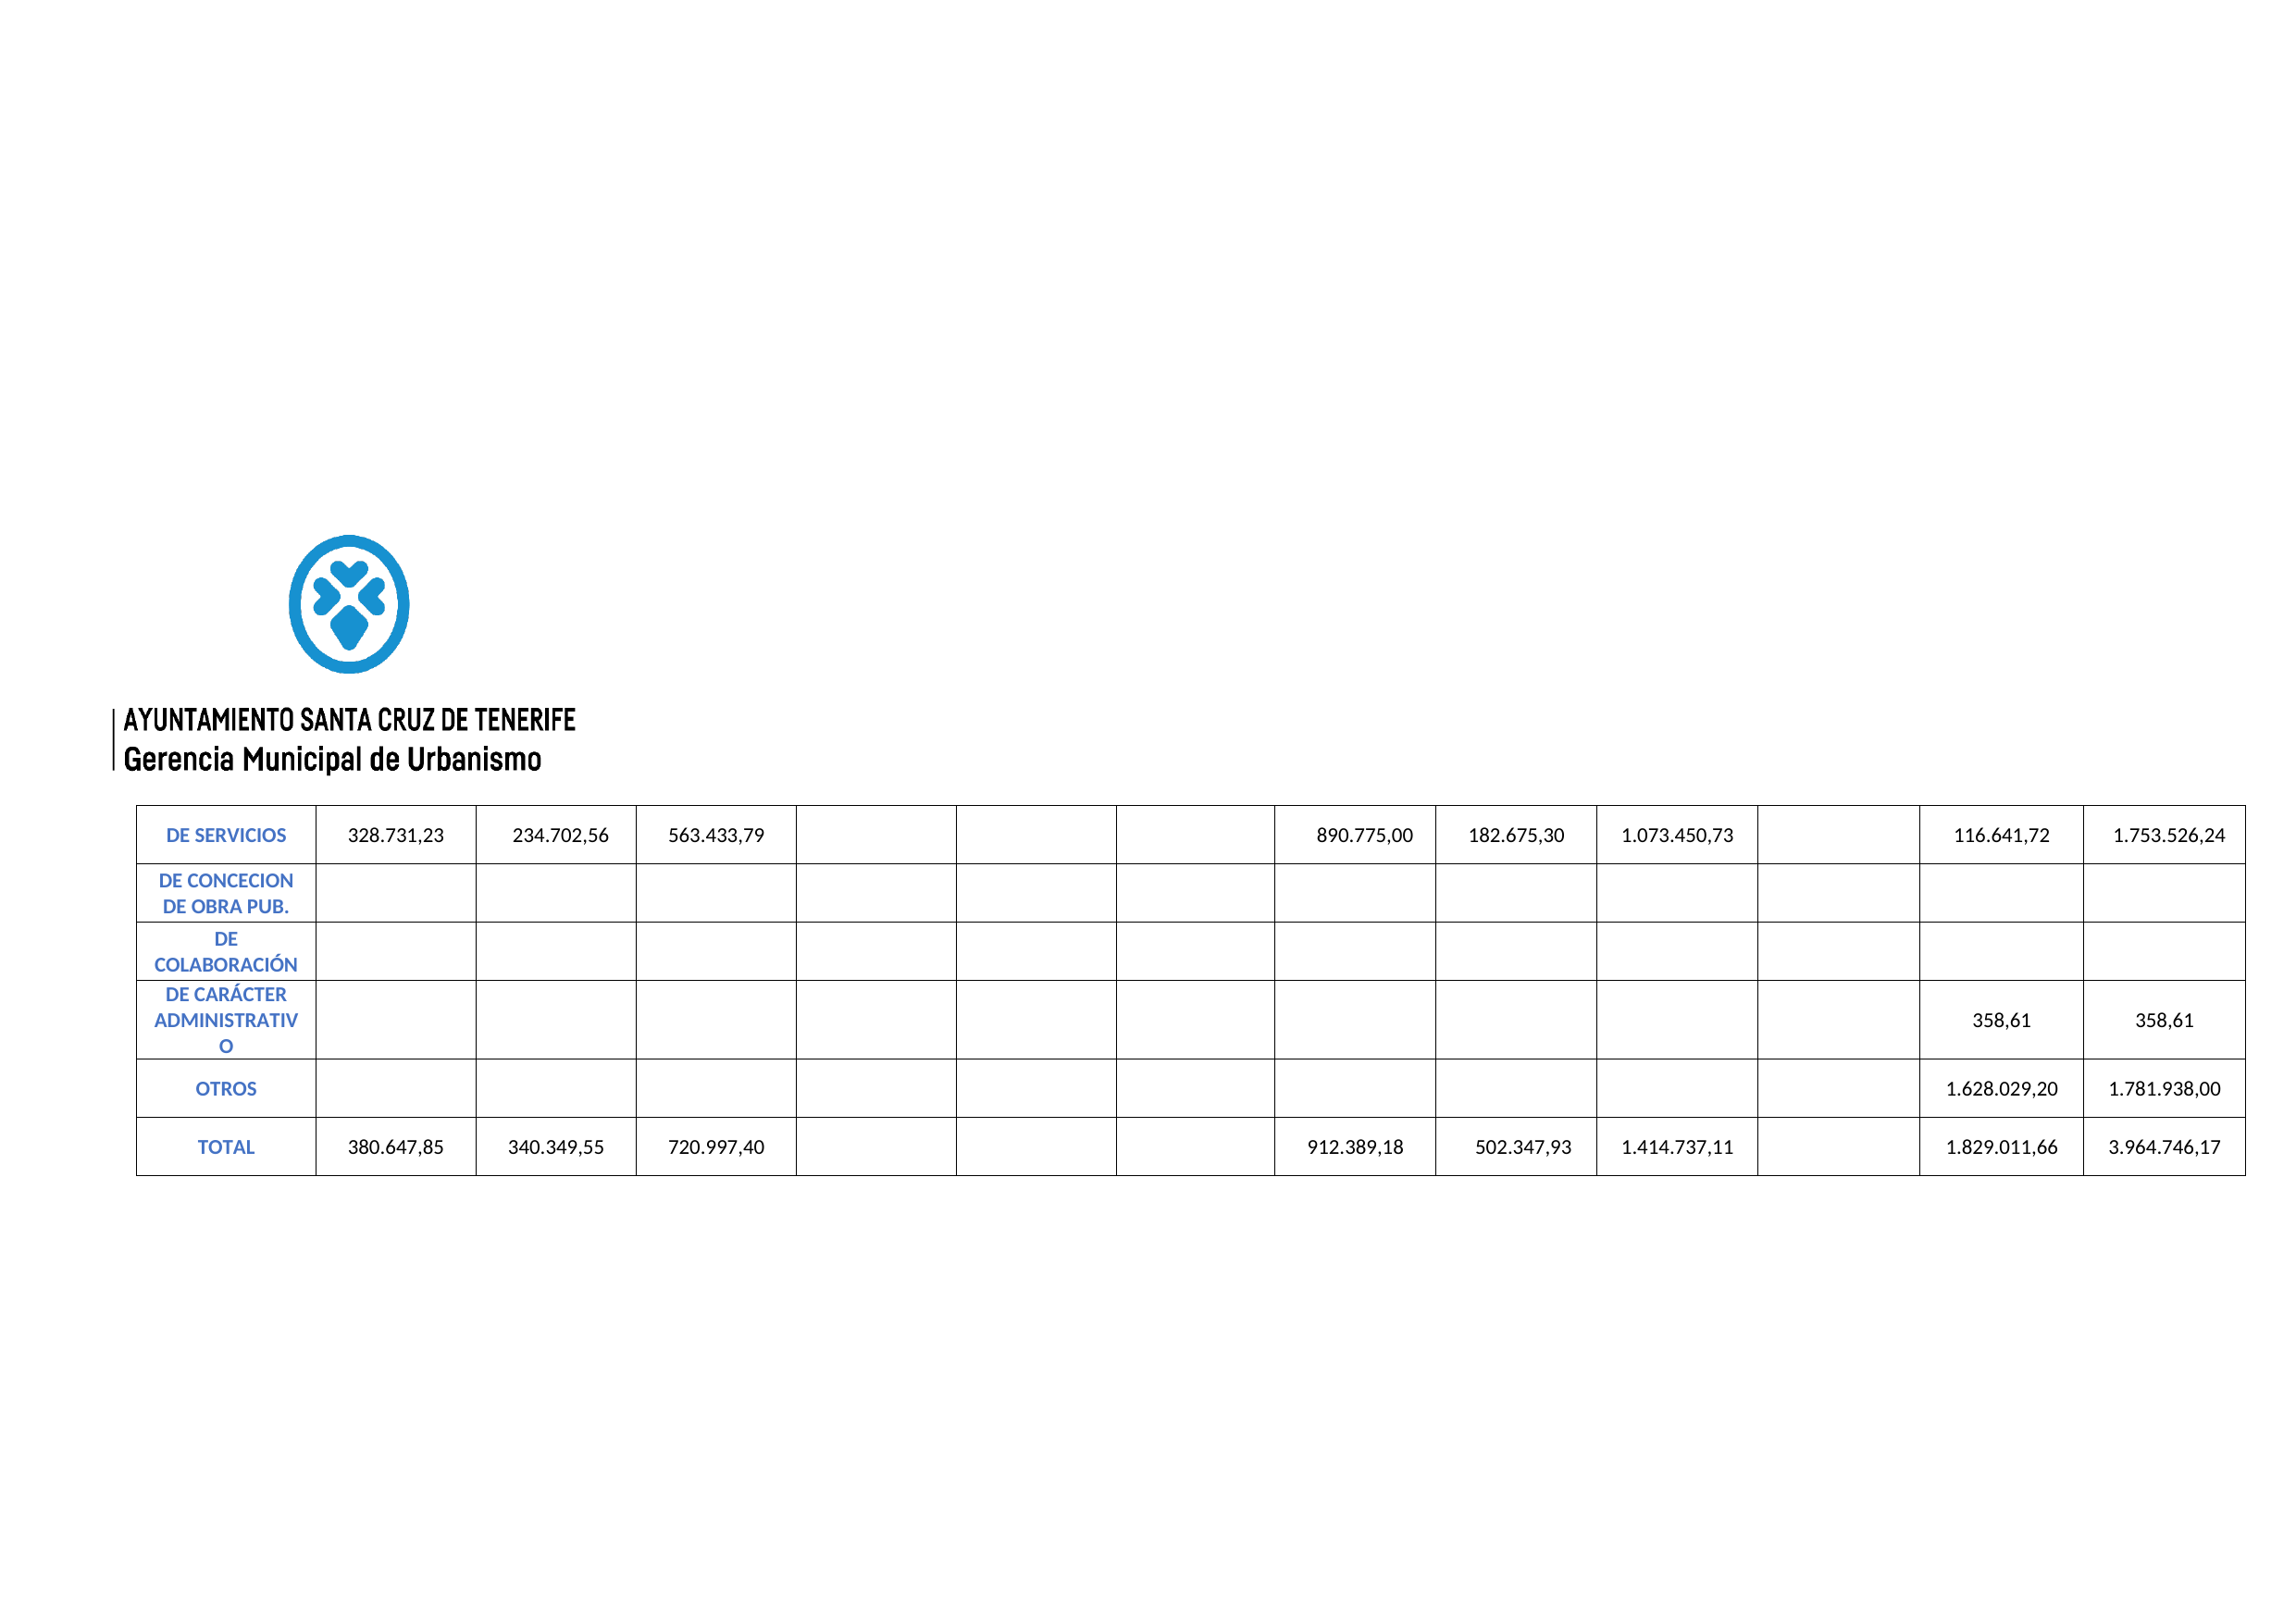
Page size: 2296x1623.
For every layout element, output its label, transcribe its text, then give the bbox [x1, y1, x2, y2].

table_cell DE COLABORACIÓN [137, 923, 316, 980]
table_cell [637, 923, 796, 980]
table_cell [477, 1059, 636, 1117]
table_cell [1758, 981, 1919, 1059]
table_cell [1275, 923, 1435, 980]
table_cell [797, 981, 956, 1059]
table_cell 182.675,30 [1436, 806, 1596, 863]
table_cell [957, 981, 1116, 1059]
table_cell [637, 981, 796, 1059]
table_cell 912.389,18 [1275, 1118, 1435, 1175]
table_cell 890.775,00 [1275, 806, 1435, 863]
table_cell [637, 1059, 796, 1117]
picture [104, 535, 595, 805]
table_cell [316, 1059, 476, 1117]
table_cell [1920, 923, 2083, 980]
table_cell [637, 864, 796, 922]
table_cell 563.433,79 [637, 806, 796, 863]
table_cell 234.702,56 [477, 806, 636, 863]
table_cell [957, 1059, 1116, 1117]
table_cell [477, 923, 636, 980]
table_cell 1.829.011,66 [1920, 1118, 2083, 1175]
table_cell OTROS [137, 1059, 316, 1117]
table_cell [1117, 1118, 1274, 1175]
table_cell 1.073.450,73 [1597, 806, 1757, 863]
table_cell [1117, 864, 1274, 922]
table_cell 720.997,40 [637, 1118, 796, 1175]
table_cell [1436, 864, 1596, 922]
table_cell [957, 806, 1116, 863]
table_cell [1275, 864, 1435, 922]
table_cell [1758, 864, 1919, 922]
table_cell [316, 981, 476, 1059]
table_cell 1.781.938,00 [2084, 1059, 2245, 1117]
table_cell 1.414.737,11 [1597, 1118, 1757, 1175]
table_cell [1436, 981, 1596, 1059]
table_cell 1.753.526,24 [2084, 806, 2245, 863]
table_cell [797, 806, 956, 863]
table_cell [1275, 1059, 1435, 1117]
table_cell [1117, 923, 1274, 980]
table_cell [1758, 806, 1919, 863]
table_cell [316, 864, 476, 922]
table_cell 340.349,55 [477, 1118, 636, 1175]
table_cell DE CONCECION DE OBRA PUB. [137, 864, 316, 922]
table_cell [797, 923, 956, 980]
table_cell [797, 1059, 956, 1117]
table_cell 380.647,85 [316, 1118, 476, 1175]
table_cell DE SERVICIOS [137, 806, 316, 863]
table_cell [1920, 864, 2083, 922]
table_cell [1436, 1059, 1596, 1117]
table_cell [477, 864, 636, 922]
table_cell [1275, 981, 1435, 1059]
table_cell [477, 981, 636, 1059]
table_cell 116.641,72 [1920, 806, 2083, 863]
table_cell [1758, 923, 1919, 980]
table_cell [1597, 923, 1757, 980]
table_cell 3.964.746,17 [2084, 1118, 2245, 1175]
table_cell [957, 923, 1116, 980]
table_cell [797, 864, 956, 922]
table_cell [1436, 923, 1596, 980]
table_cell 358,61 [2084, 981, 2245, 1059]
table_cell [1117, 981, 1274, 1059]
table_cell [316, 923, 476, 980]
table_cell 328.731,23 [316, 806, 476, 863]
table_cell [1117, 806, 1274, 863]
table_cell 358,61 [1920, 981, 2083, 1059]
table_cell [1117, 1059, 1274, 1117]
table_cell [2084, 923, 2245, 980]
table_cell [957, 1118, 1116, 1175]
table_cell [957, 864, 1116, 922]
table_cell [1758, 1059, 1919, 1117]
table_cell [797, 1118, 956, 1175]
table_cell [1597, 1059, 1757, 1117]
table_cell [1597, 981, 1757, 1059]
table_cell 1.628.029,20 [1920, 1059, 2083, 1117]
table_cell [1597, 864, 1757, 922]
table_cell [1758, 1118, 1919, 1175]
table_cell [2084, 864, 2245, 922]
table_cell TOTAL [137, 1118, 316, 1175]
table_cell 502.347,93 [1436, 1118, 1596, 1175]
table_cell DE CARÁCTER ADMINISTRATIVO [137, 981, 316, 1059]
